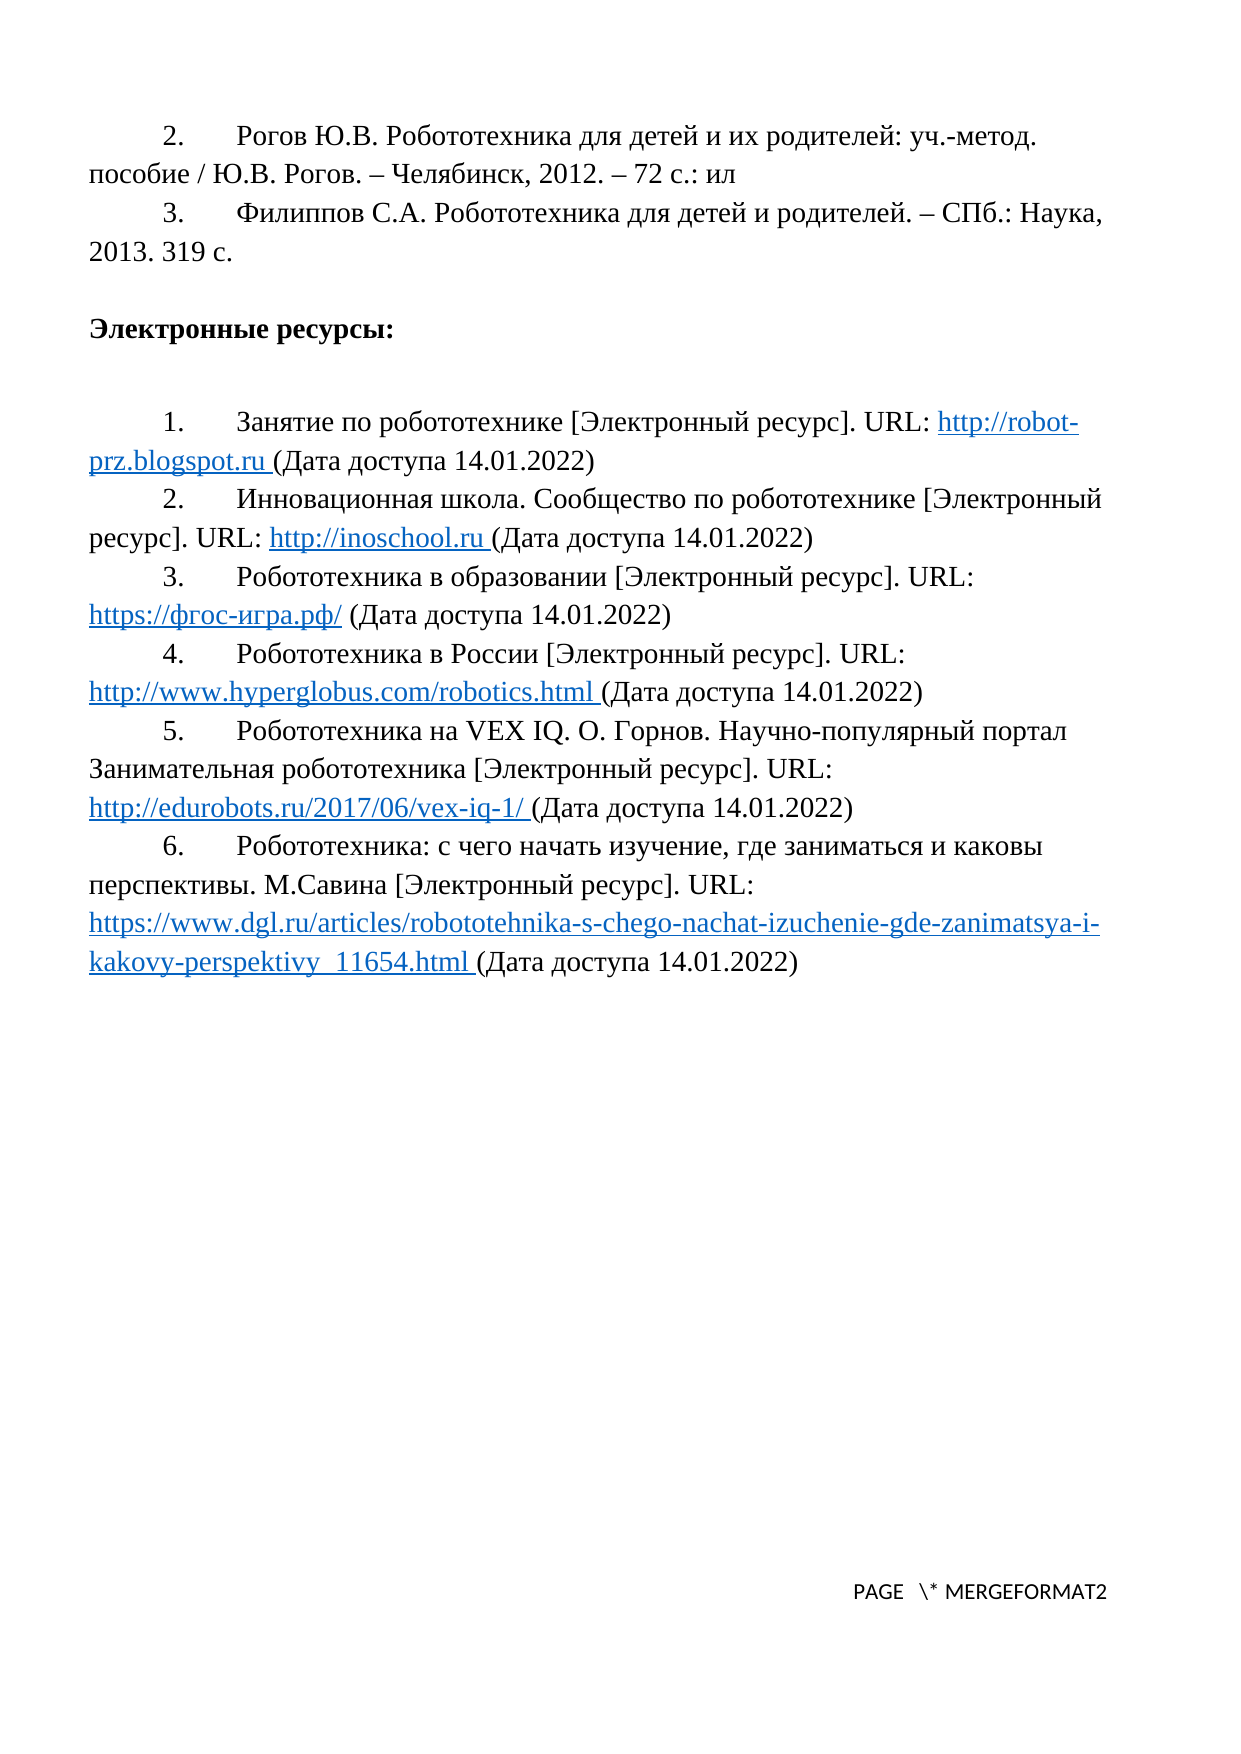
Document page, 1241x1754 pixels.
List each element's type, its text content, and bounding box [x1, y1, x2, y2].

list Робототехника в России [Электронный ресурс]. URL: http://www.hyperglobus.com/robotics.html (Дата доступа 14.01.2022) [89, 636, 1107, 708]
list Робототехника: с чего начать изучение, где заниматься и каковы перспективы. М.Савина [Электронный ресурс]. URL: https://www.dgl.ru/articles/robototehnika-s-chego-nachat-izuchenie-gde-zanimatsya-i-kakovy-perspektivy_11654.html (Дата доступа 14.01.2022) [89, 828, 1107, 978]
list Занятие по робототехнике [Электронный ресурс]. URL: http://robot-prz.blogspot.ru (Дата доступа 14.01.2022) [89, 404, 1107, 477]
list Филиппов С.А. Робототехника для детей и родителей. – СПб.: Наука, 2013. 319 с. [89, 195, 1107, 267]
text Электронные ресурсы: [89, 311, 1107, 344]
list Робототехника в образовании [Электронный ресурс]. URL: https://фгос-игра.рф/ (Дата доступа 14.01.2022) [89, 559, 1107, 631]
list Инновационная школа. Сообщество по робототехнике [Электронный ресурс]. URL: http://inoschool.ru (Дата доступа 14.01.2022) [89, 482, 1107, 554]
list Рогов Ю.В. Робототехника для детей и их родителей: уч.-метод. пособие / Ю.В. Рогов. – Челябинск, 2012. – 72 с.: ил [89, 118, 1107, 190]
list Робототехника на VEX IQ. О. Горнов. Научно-популярный портал Занимательная робототехника [Электронный ресурс]. URL: http://edurobots.ru/2017/06/vex-iq-1/ (Дата доступа 14.01.2022) [89, 713, 1107, 823]
